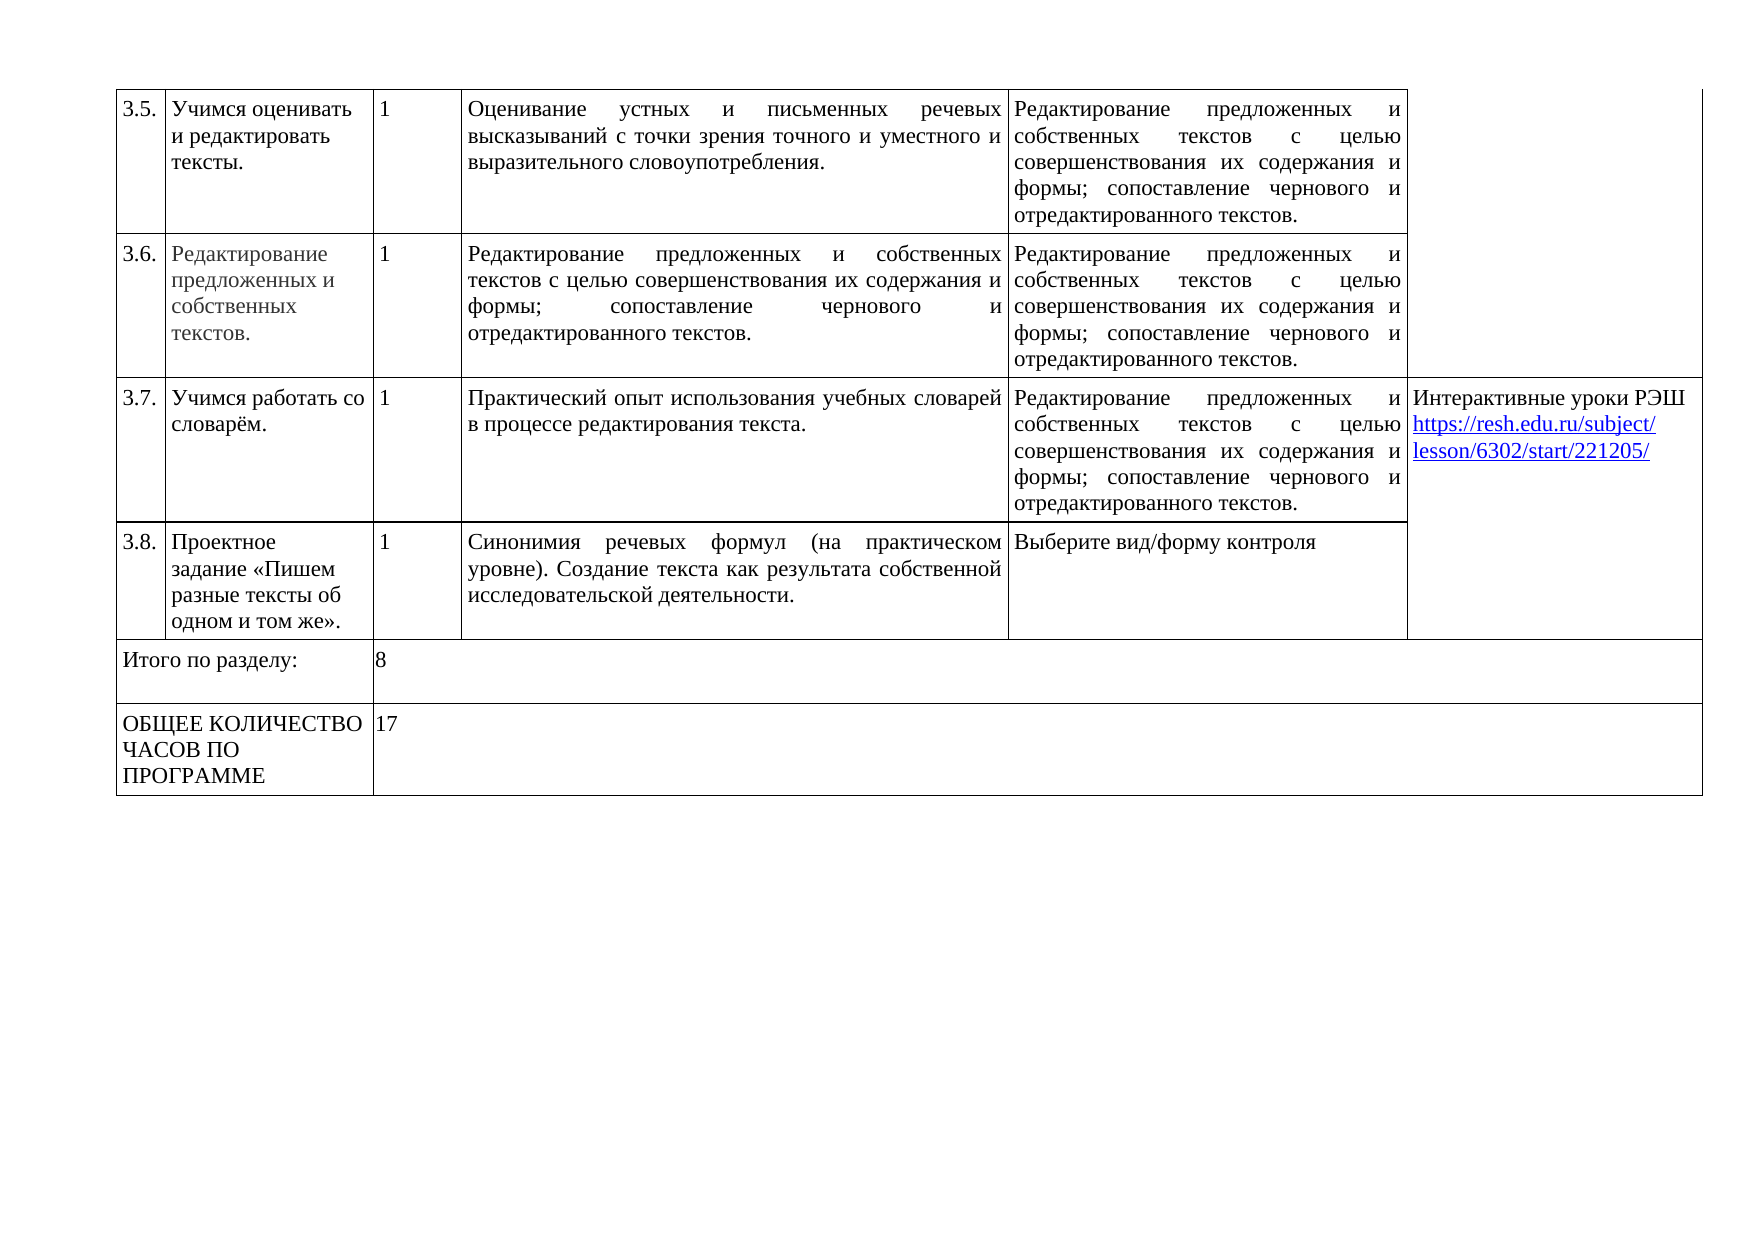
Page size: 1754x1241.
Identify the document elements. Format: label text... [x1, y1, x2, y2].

table_cell Редактирование предложенных и собственных текстов. [166, 234, 373, 377]
table_cell Учимся оценивать и редактировать тексты. [166, 90, 373, 233]
table_cell ОБЩЕЕ КОЛИЧЕСТВО ЧАСОВ ПО ПРОГРАММЕ [117, 704, 373, 794]
table_cell Итого по разделу: [117, 640, 373, 703]
table_cell Редактирование предложенных и собственных текстов с целью совершенствования их содержания и формы; сопоставление чернового и отредактированного текстов. [1009, 234, 1407, 377]
table_cell 3.5. [117, 90, 165, 233]
table_cell Проектное задание «Пишем разные тексты об одном и том же». [166, 523, 373, 639]
table_cell Редактирование предложенных и собственных текстов с целью совершенствования их содержания и формы; сопоставление чернового и отредактированного текстов. [1009, 378, 1407, 521]
table_cell 3.8. [117, 523, 165, 639]
table_cell 1 [374, 378, 461, 521]
table_cell 3.6. [117, 234, 165, 377]
table_cell 1 [374, 90, 461, 233]
table_cell 3.7. [117, 378, 165, 521]
table_cell Учимся работать со словарём. [166, 378, 373, 521]
table_cell 17 [374, 704, 1702, 794]
table_cell Синонимия речевых формул (на практическом уровне). Создание текста как результата собственной исследовательской деятельности. [462, 523, 1008, 639]
table_cell 1 [374, 234, 461, 377]
table_cell Практический опыт использования учебных словарей в процессе редактирования текста. [462, 378, 1008, 521]
table_cell Редактирование предложенных и собственных текстов с целью совершенствования их содержания и формы; сопоставление чернового и отредактированного текстов. [1009, 90, 1407, 233]
table_cell Интерактивные уроки РЭШ https://resh.edu.ru/subject/lesson/6302/start/221205/ [1408, 378, 1702, 639]
table_cell 1 [374, 523, 461, 639]
table_cell Оценивание устных и письменных речевых высказываний с точки зрения точного и уместного и выразительного словоупотребления. [462, 90, 1008, 233]
table_cell 8 [374, 640, 1702, 703]
table_cell Редактирование предложенных и собственных текстов с целью совершенствования их содержания и формы; сопоставление чернового и отредактированного текстов. [462, 234, 1008, 377]
table_cell Выберите вид/форму контроля [1009, 523, 1407, 639]
